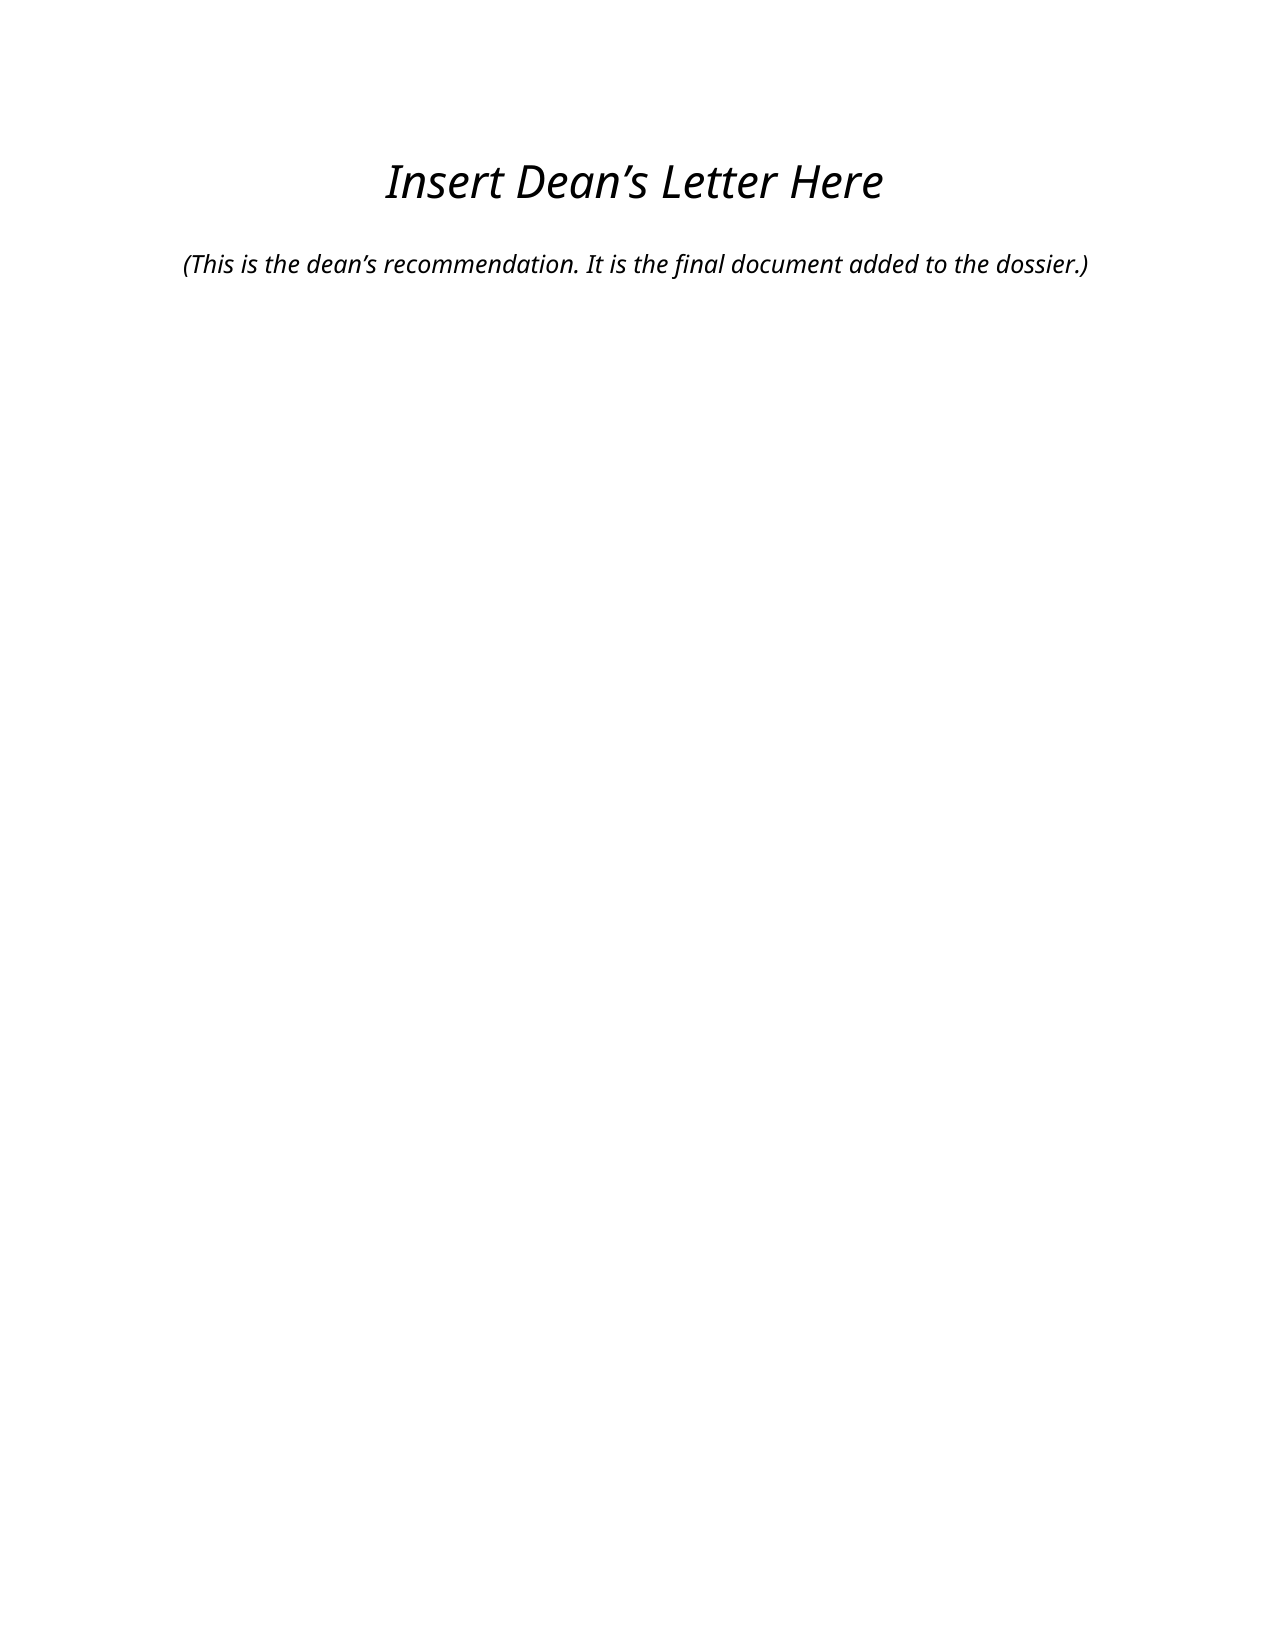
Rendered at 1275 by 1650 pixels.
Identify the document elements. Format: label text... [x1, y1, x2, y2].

text (This is the dean’s recommendation. It is the final document added to the dossier.) [150, 246, 1125, 281]
text Insert Dean’s Letter Here [150, 150, 1125, 212]
